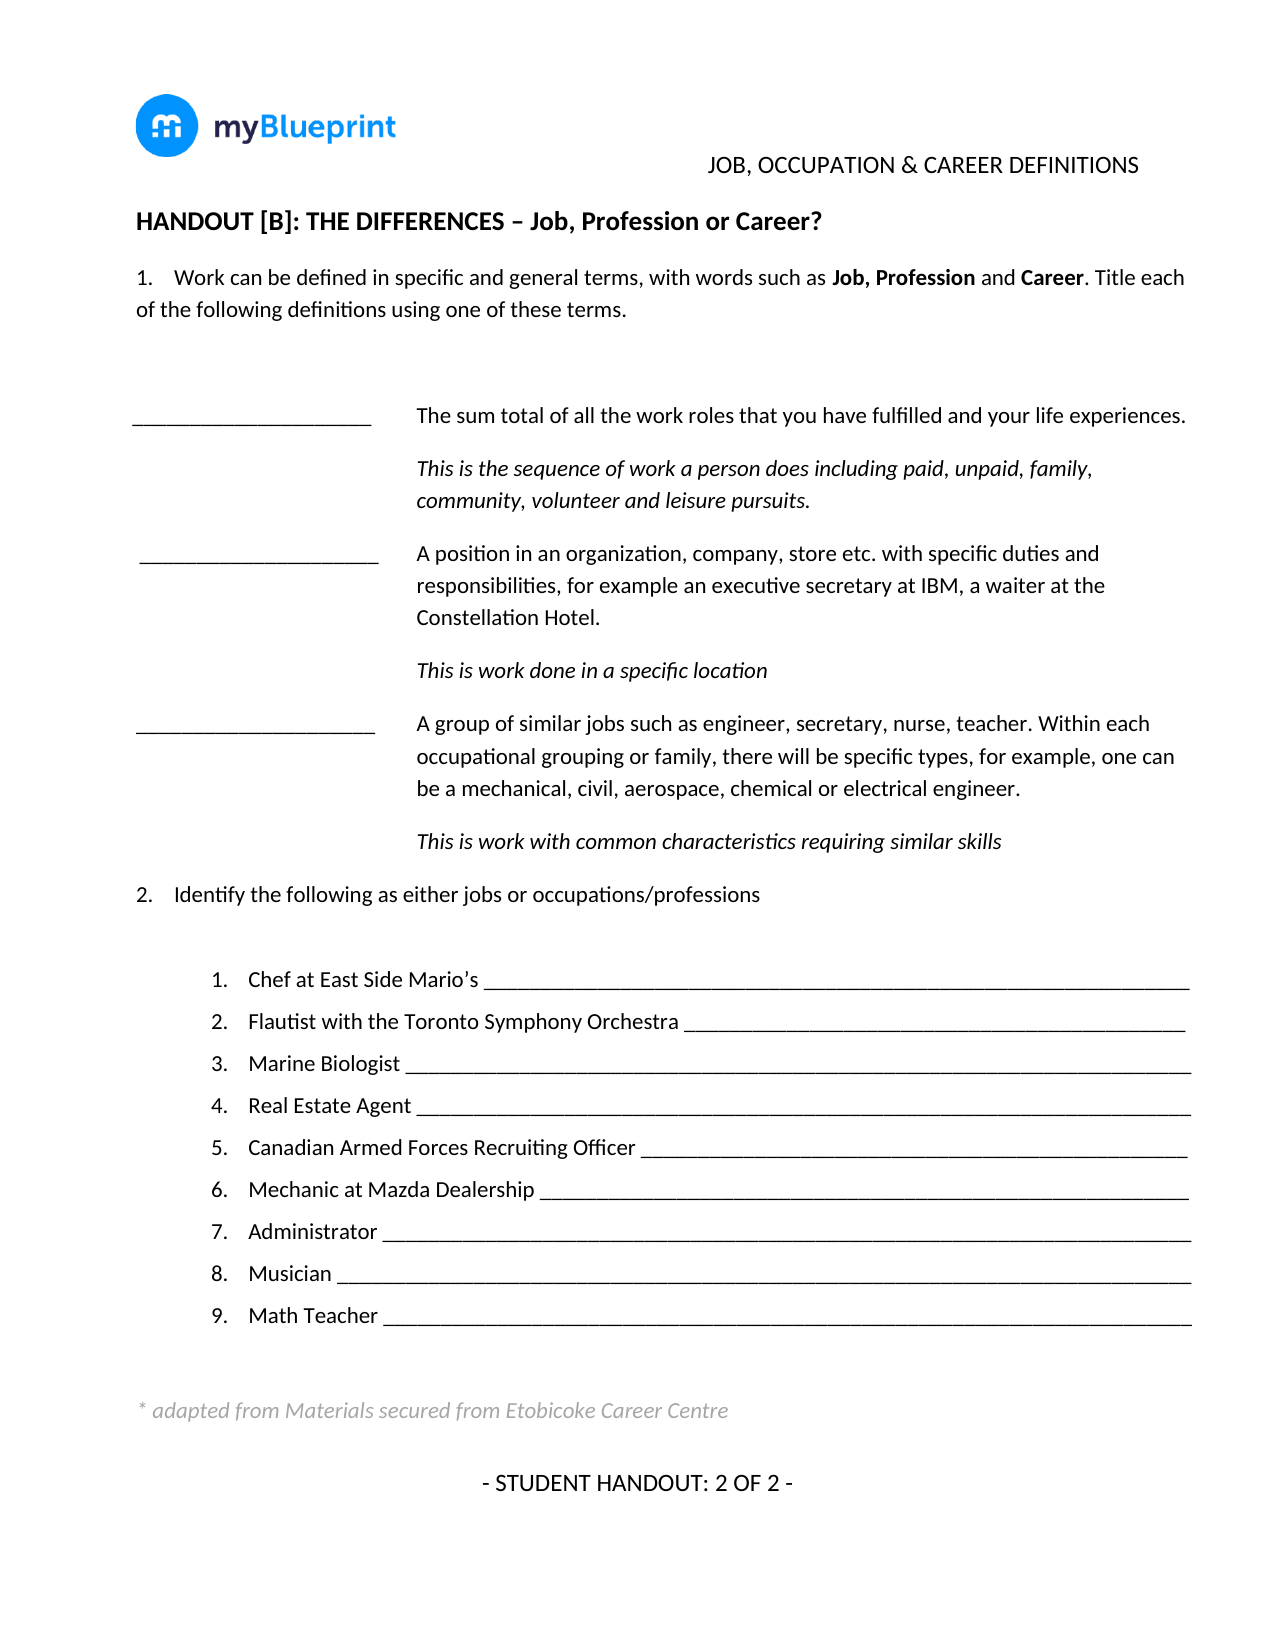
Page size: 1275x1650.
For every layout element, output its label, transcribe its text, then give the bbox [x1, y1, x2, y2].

picture [135, 94, 396, 157]
text This is work done in a specific location [106, 657, 1198, 684]
list Canadian Armed Forces Recruiting Officer ________________________________________________ [211, 1133, 1198, 1161]
list Mechanic at Mazda Dealership _________________________________________________________ [211, 1175, 1198, 1203]
list Math Teacher _______________________________________________________________________ [211, 1301, 1198, 1329]
list Administrator _______________________________________________________________________ [211, 1217, 1198, 1245]
text This is the sequence of work a person does including paid, unpaid, family, community, volunteer and leisure pursuits. [106, 454, 1198, 514]
text 1. Work can be defined in specific and general terms, with words such as Job, Profession and Career. Title each of the following definitions using one of these terms. [136, 263, 1198, 323]
list Musician ___________________________________________________________________________ [211, 1259, 1198, 1287]
text * adapted from Materials secured from Etobicoke Career Centre [136, 1396, 1198, 1424]
text _____________________ A position in an organization, company, store etc. with specific duties and responsibilities, for example an executive secretary at IBM, a waiter at the Constellation Hotel. [139, 539, 1198, 632]
list Flautist with the Toronto Symphony Orchestra ____________________________________________ [211, 1007, 1198, 1035]
text HANDOUT [B]: THE DIFFERENCES – Job, Profession or Career? [136, 204, 1139, 237]
text _____________________ A group of similar jobs such as engineer, secretary, nurse, teacher. Within each occupational grouping or family, there will be specific types, for example, one can be a mechanical, civil, aerospace, chemical or electrical engineer. [136, 709, 1198, 802]
list Real Estate Agent ____________________________________________________________________ [211, 1091, 1198, 1119]
text 2. Identify the following as either jobs or occupations/professions [136, 880, 1198, 908]
text This is work with common characteristics requiring similar skills [165, 827, 1198, 855]
text _____________________ The sum total of all the work roles that you have fulfilled and your life experiences. [106, 401, 1198, 429]
list Chef at East Side Mario’s ______________________________________________________________ [211, 965, 1198, 993]
list Marine Biologist _____________________________________________________________________ [211, 1049, 1198, 1077]
